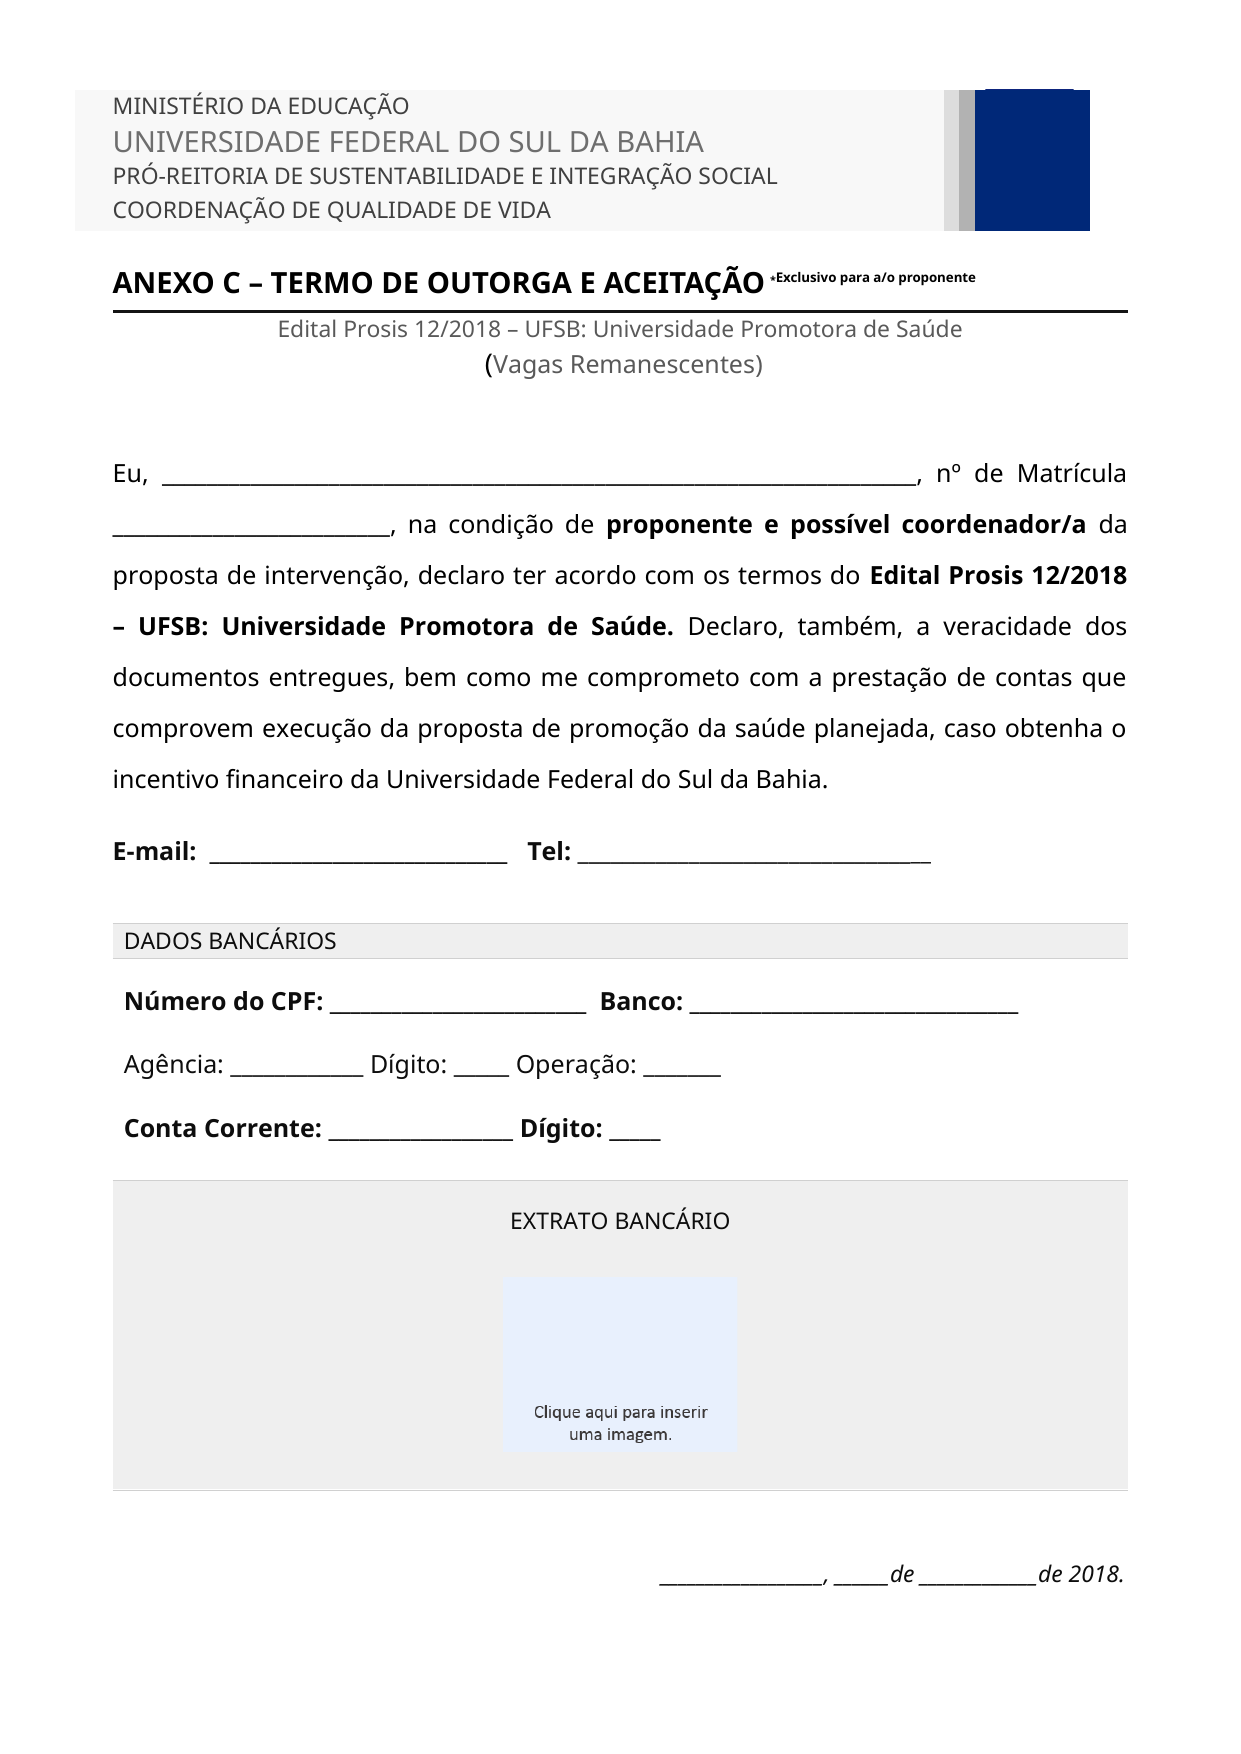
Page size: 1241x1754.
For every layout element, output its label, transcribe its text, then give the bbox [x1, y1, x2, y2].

text __________________, ______de _____________de 2018. [112, 1558, 1128, 1589]
text E-mail: _____________________________ Tel: ________________________________ [112, 834, 1128, 868]
table_cell EXTRATO BANCÁRIO [113, 1181, 1128, 1489]
text Eu, ____________________________________________________________________, nº de Matrícula _________________________, na condição de proponente e possível coordenador/a da proposta de intervenção, declaro ter acordo com os termos do Edital Prosis 12/2018 – UFSB: Universidade Promotora de Saúde. Declaro, também, a veracidade dos documentos entregues, bem como me comprometo com a prestação de contas que comprovem execução da proposta de promoção da saúde planejada, caso obtenha o incentivo financeiro da Universidade Federal do Sul da Bahia. [112, 456, 1128, 796]
picture [503, 1277, 738, 1457]
table_header DADOS BANCÁRIOS [113, 924, 1128, 958]
table_cell Número do CPF: _________________________ Banco: ________________________________ Agência: ____________ Dígito: _____ Operação: _______ Conta Corrente: __________________ Dígito: _____ [113, 959, 1128, 1180]
